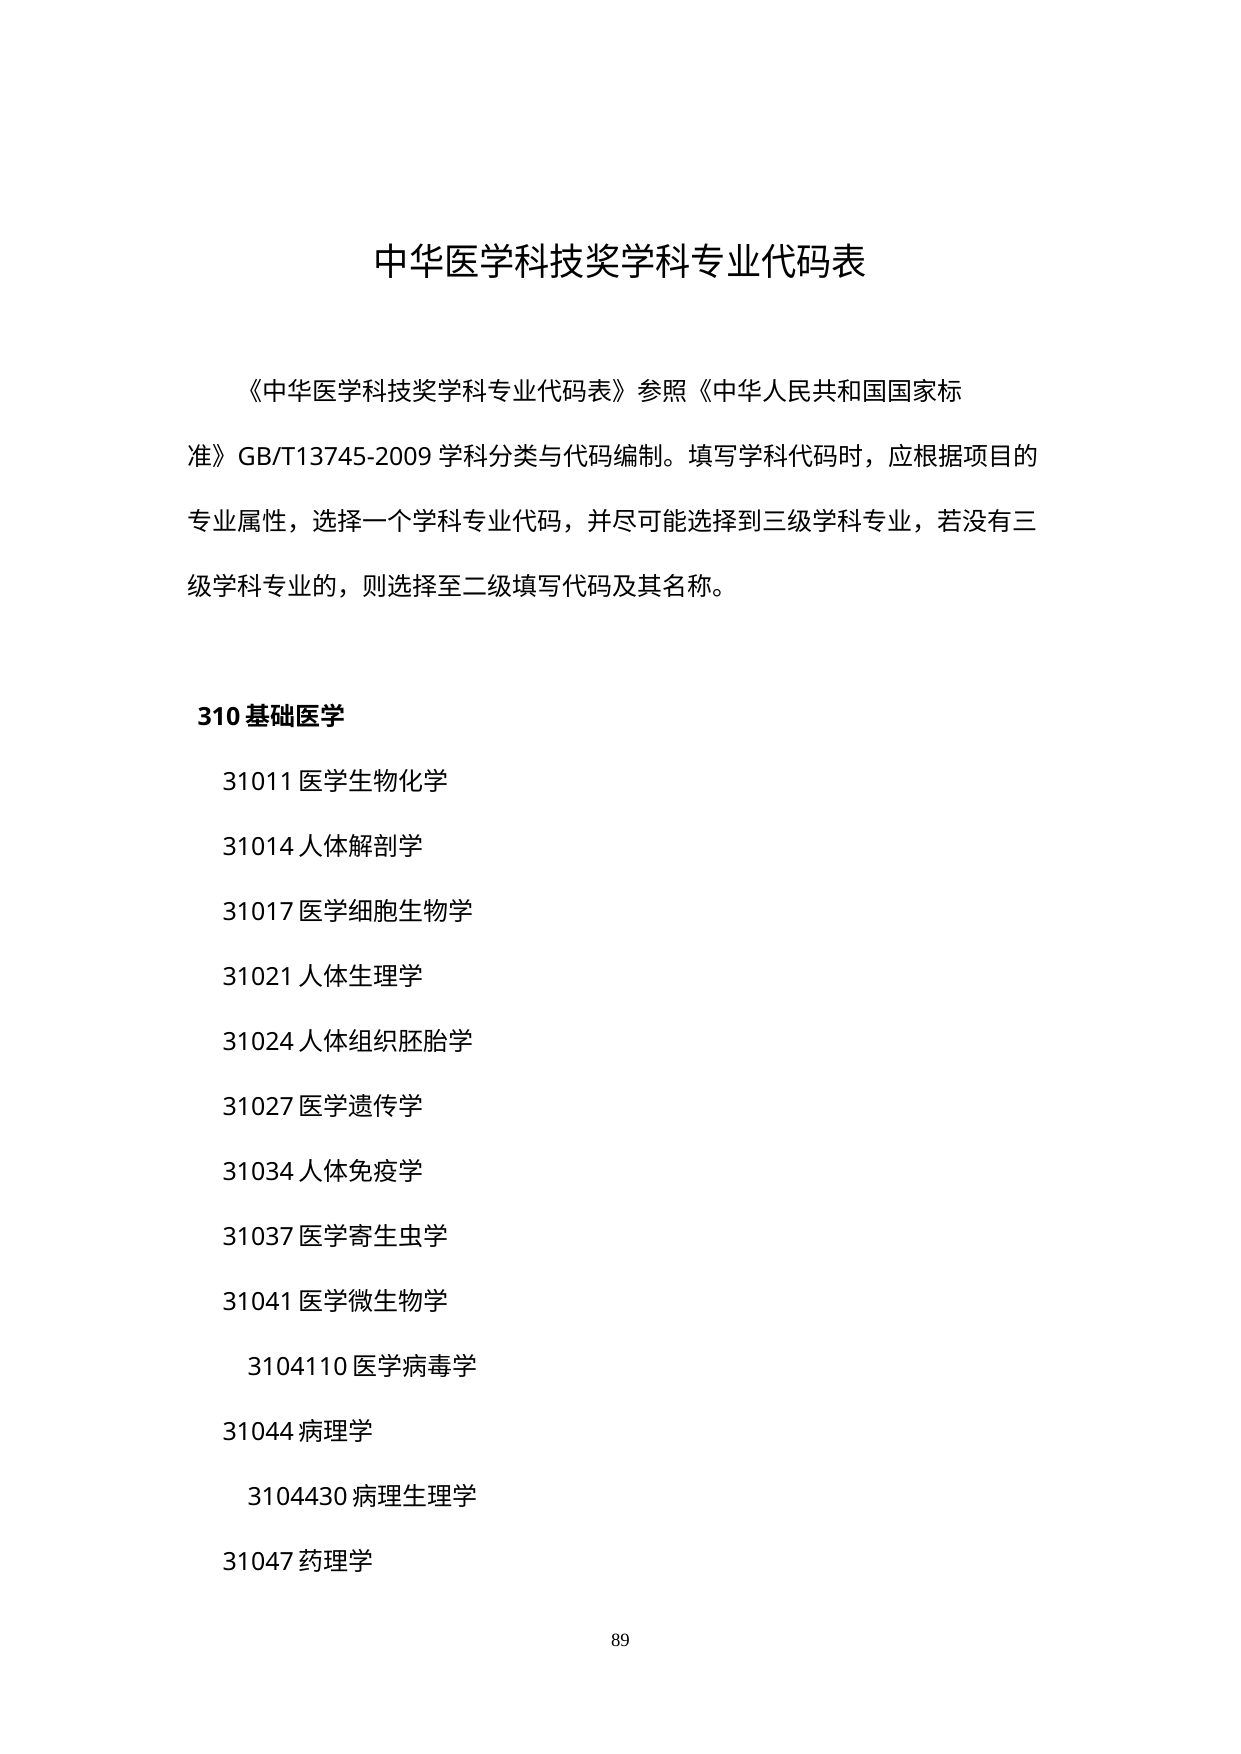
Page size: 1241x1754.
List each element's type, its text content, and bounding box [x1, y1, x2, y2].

table_cell 31021人体生理学 [186, 942, 1088, 1007]
subtitle 中华医学科技奖学科专业代码表 [187, 227, 1053, 292]
table_cell 31037医学寄生虫学 [186, 1202, 1088, 1267]
table_header 310基础医学 [186, 682, 1088, 747]
table_cell 31017医学细胞生物学 [186, 877, 1088, 942]
table_cell 3104430病理生理学 [186, 1462, 1088, 1527]
table_cell 31044病理学 [186, 1397, 1088, 1462]
table_cell 31011医学生物化学 [186, 747, 1088, 812]
table_cell 3104110医学病毒学 [186, 1332, 1088, 1397]
table_cell 31034人体免疫学 [186, 1137, 1088, 1202]
text 《中华医学科技奖学科专业代码表》参照《中华人民共和国国家标准》GB/T13745-2009 学科分类与代码编制。填写学科代码时，应根据项目的专业属性，选择一个学科专业代码，并尽可能选择到三级学科专业，若没有三级学科专业的，则选择至二级填写代码及其名称。 [187, 357, 1053, 617]
table_cell 31041医学微生物学 [186, 1267, 1088, 1332]
table_cell 31047药理学 [186, 1527, 1088, 1592]
table_cell 31027医学遗传学 [186, 1072, 1088, 1137]
table_cell 31024人体组织胚胎学 [186, 1007, 1088, 1072]
table_cell 31014人体解剖学 [186, 812, 1088, 877]
